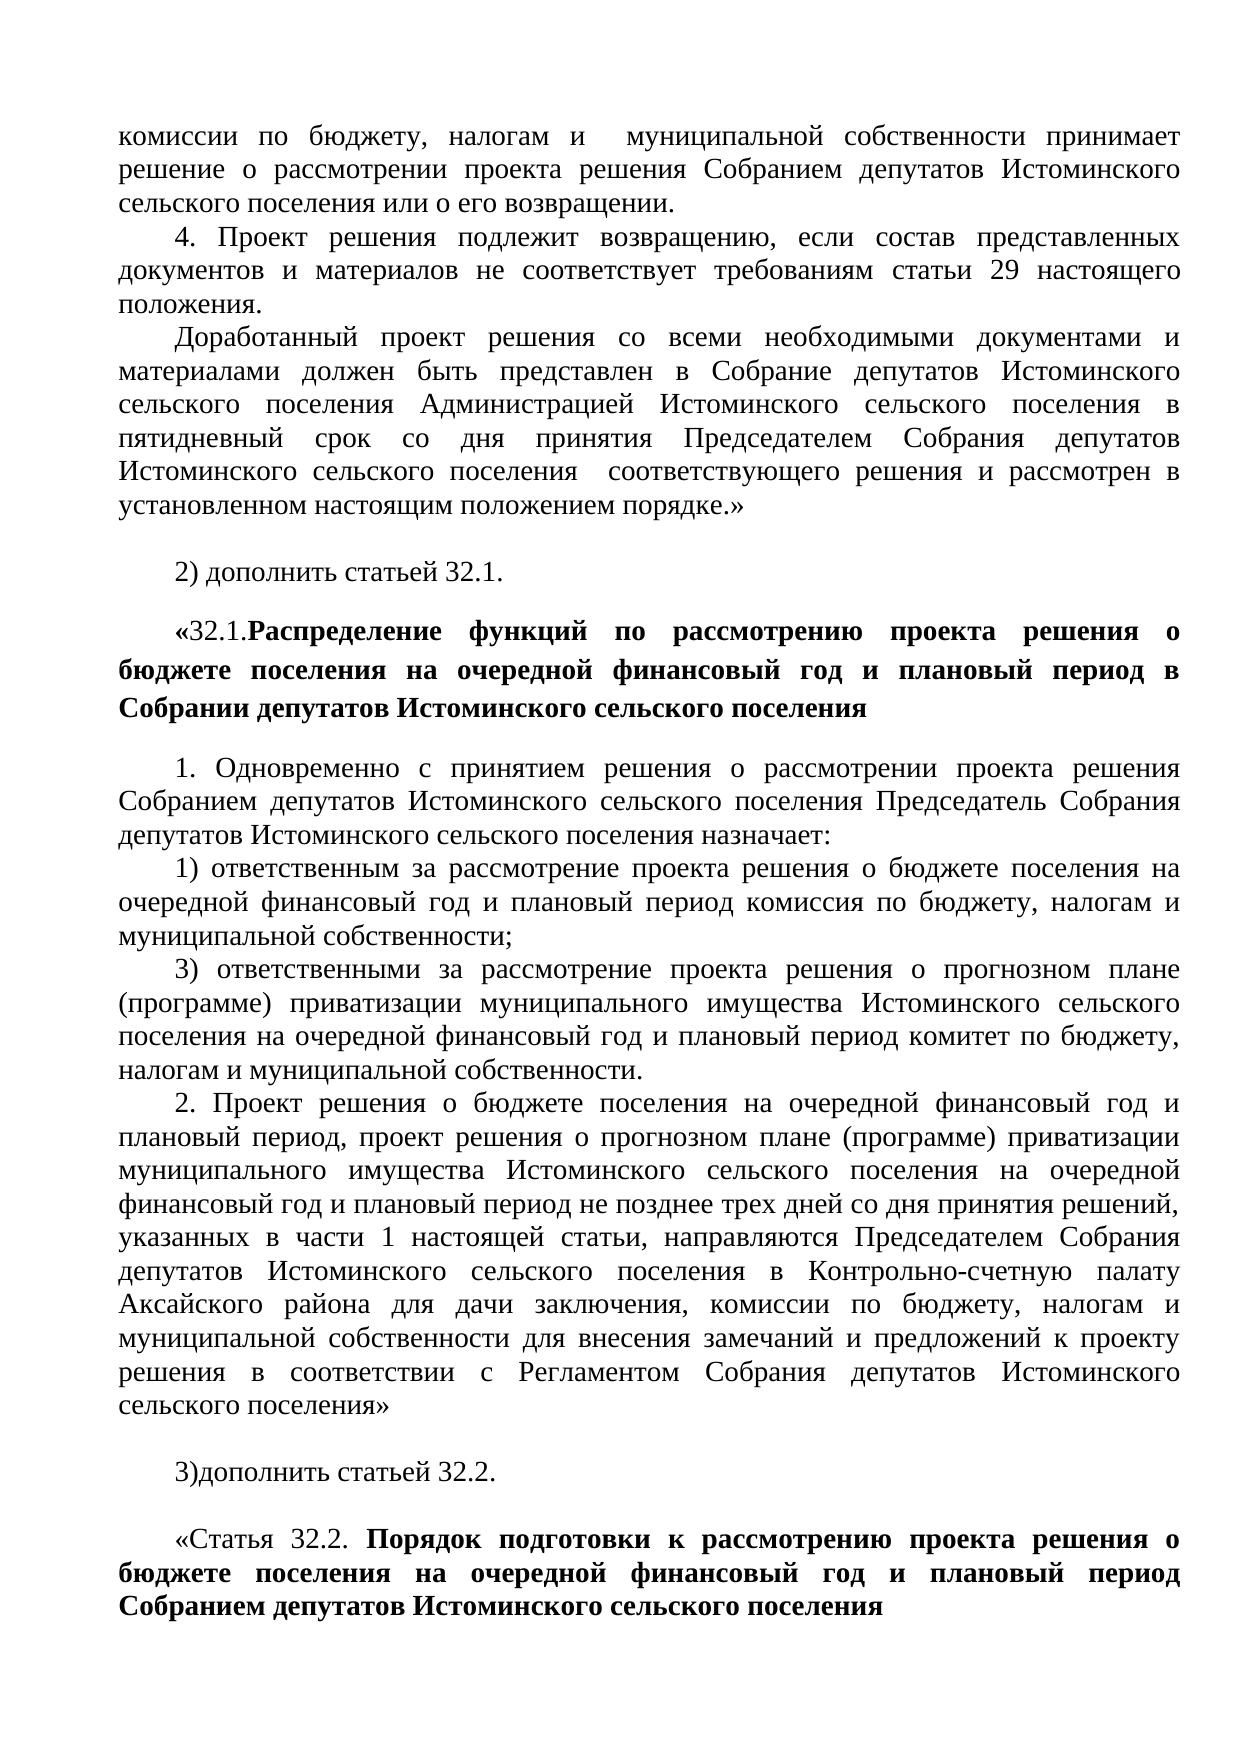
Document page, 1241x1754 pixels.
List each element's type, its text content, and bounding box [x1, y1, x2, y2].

text 3) ответственными за рассмотрение проекта решения о прогнозном плане (программе) приватизации муниципального имущества Истоминского сельского поселения на очередной финансовый год и плановый период комитет по бюджету, налогам и муниципальной собственности. [118, 951, 1181, 1085]
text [118, 118, 1181, 219]
text 4. Проект решения подлежит возвращению, если состав представленных документов и материалов не соответствует требованиям статьи 29 настоящего положения. [118, 219, 1181, 319]
text 2. Проект решения о бюджете поселения на очередной финансовый год и плановый период, проект решения о прогнозном плане (программе) приватизации муниципального имущества Истоминского сельского поселения на очередной финансовый год и плановый период не позднее трех дней со дня принятия решений, указанных в части 1 настоящей статьи, направляются Председателем Собрания депутатов Истоминского сельского поселения в Контрольно-счетную палату Аксайского района для дачи заключения, комиссии по бюджету, налогам и муниципальной собственности для внесения замечаний и предложений к проекту решения в соответствии с Регламентом Собрания депутатов Истоминского сельского поселения» [118, 1085, 1181, 1421]
text 2) дополнить статьей 32.1. [118, 554, 1181, 588]
text «Статья 32.2. Порядок подготовки к рассмотрению проекта решения о бюджете поселения на очередной финансовый год и плановый период Собранием депутатов Истоминского сельского поселения [118, 1521, 1181, 1622]
text Доработанный проект решения со всеми необходимыми документами и материалами должен быть представлен в Собрание депутатов Истоминского сельского поселения Администрацией Истоминского сельского поселения в пятидневный срок со дня принятия Председателем Собрания депутатов Истоминского сельского поселения соответствующего решения и рассмотрен в установленном настоящим положением порядке.» [118, 319, 1181, 521]
text «32.1.Распределение функций по рассмотрению проекта решения о бюджете поселения на очередной финансовый год и плановый период в Собрании депутатов Истоминского сельского поселения [118, 613, 1181, 724]
text 1. Одновременно с принятием решения о рассмотрении проекта решения Собранием депутатов Истоминского сельского поселения Председатель Собрания депутатов Истоминского сельского поселения назначает: [118, 750, 1181, 851]
text 3)дополнить статьей 32.2. [118, 1454, 1181, 1488]
text 1) ответственным за рассмотрение проекта решения о бюджете поселения на очередной финансовый год и плановый период комиссия по бюджету, налогам и муниципальной собственности; [118, 851, 1181, 951]
